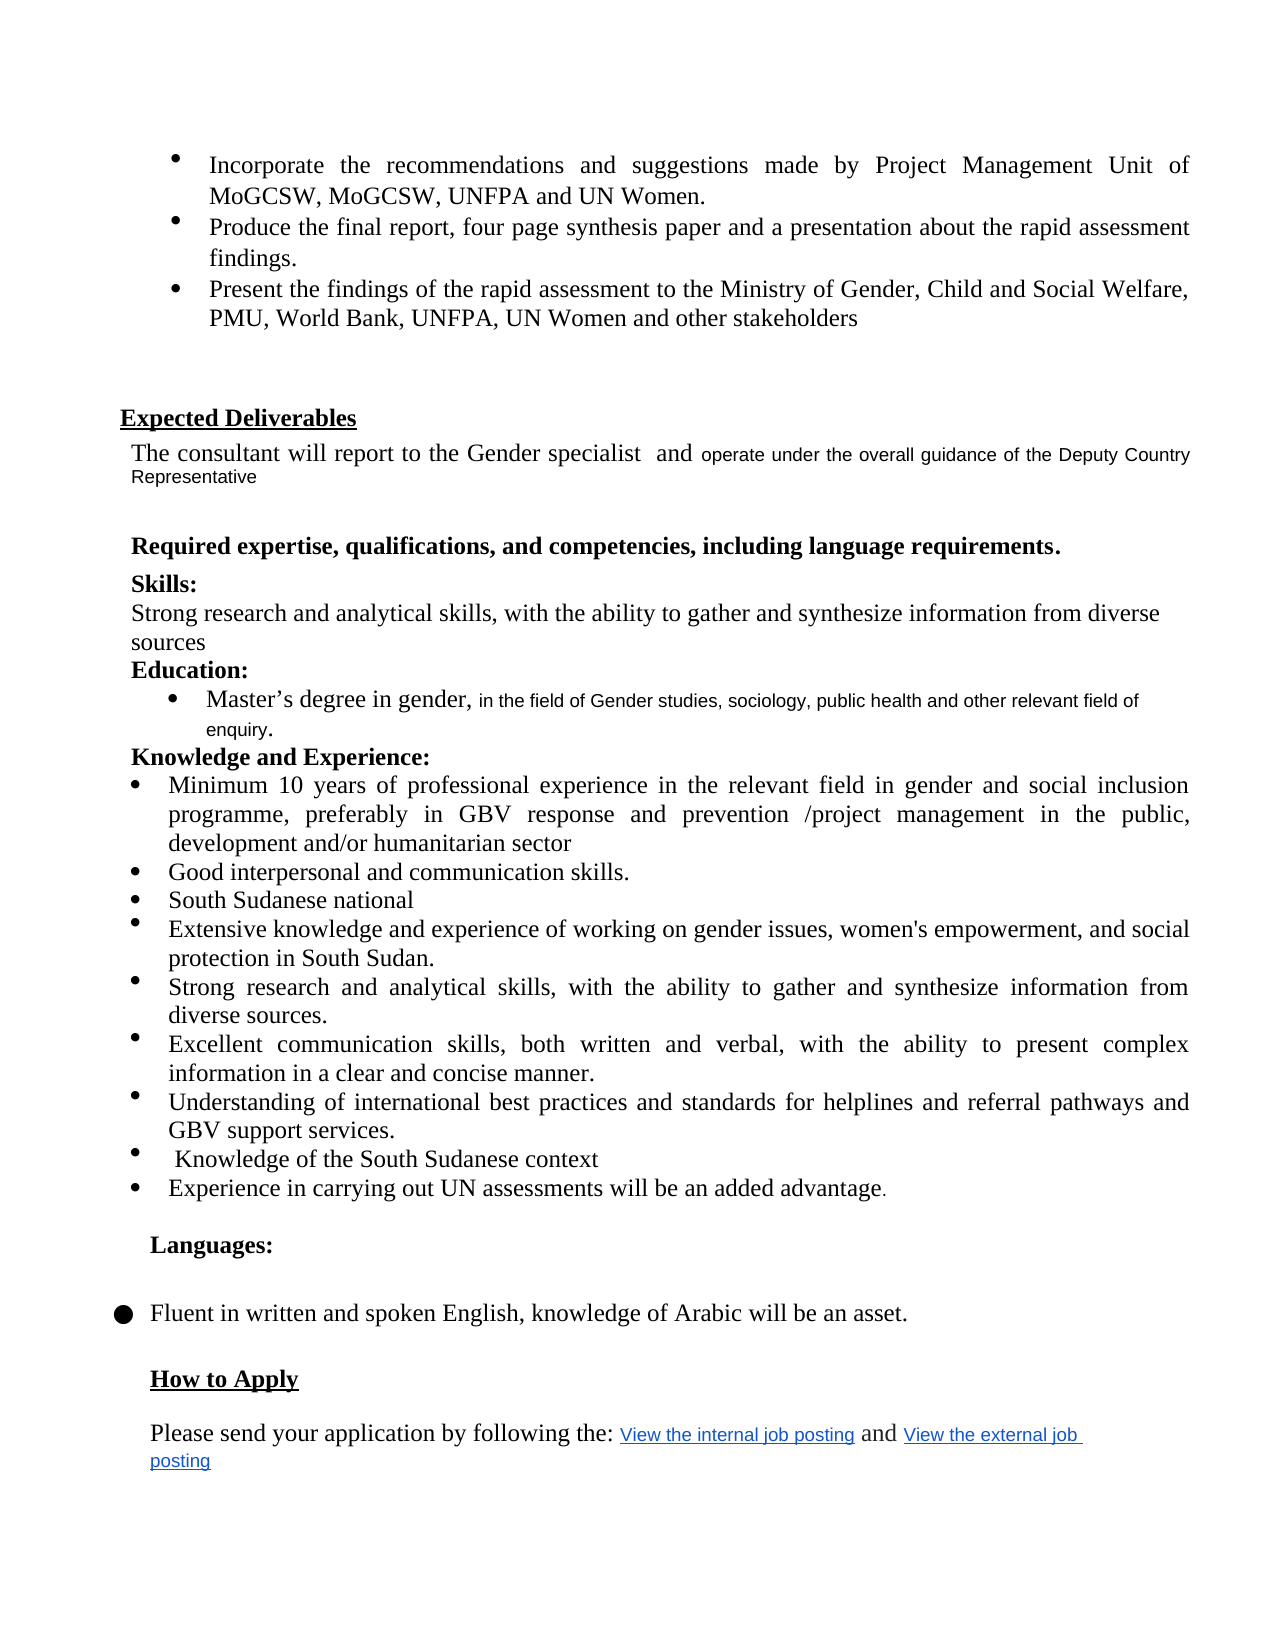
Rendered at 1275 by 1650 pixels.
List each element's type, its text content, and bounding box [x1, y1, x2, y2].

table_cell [119, 150, 1206, 360]
text Languages: [150, 1231, 1125, 1259]
text How to Apply [150, 1364, 1125, 1393]
text Please send your application by following the: View the internal job posting and View the external job posting [150, 1418, 1125, 1472]
table_cell Expected Deliverables The consultant will report to the Gender specialist and operate under the overall guidance of the Deputy Country Representative [115, 360, 1206, 488]
table_cell Required expertise, qualifications, and competencies, including language requirements. Skills: Strong research and analytical skills, with the ability to gather and synthesize information from diverse sources Education: Master’s degree in gender, in the field of Gender studies, sociology, public health and other relevant field of enquiry. Knowledge and Experience: Minimum 10 years of professional experience in the relevant field in gender and social inclusion programme, preferably in GBV response and prevention /project management in the public, development and/or humanitarian sector Good interpersonal and communication skills. South Sudanese national Extensive knowledge and experience of working on gender issues, women's empowerment, and social protection in South Sudan. Strong research and analytical skills, with the ability to gather and synthesize information from diverse sources. Excellent communication skills, both written and verbal, with the ability to present complex information in a clear and concise manner. Understanding of international best practices and standards for helplines and referral pathways and GBV support services. Knowledge of the South Sudanese context Experience in carrying out UN assessments will be an added advantage. [115, 488, 1206, 1231]
list Fluent in written and spoken English, knowledge of Arabic will be an asset. [112, 1284, 1125, 1336]
